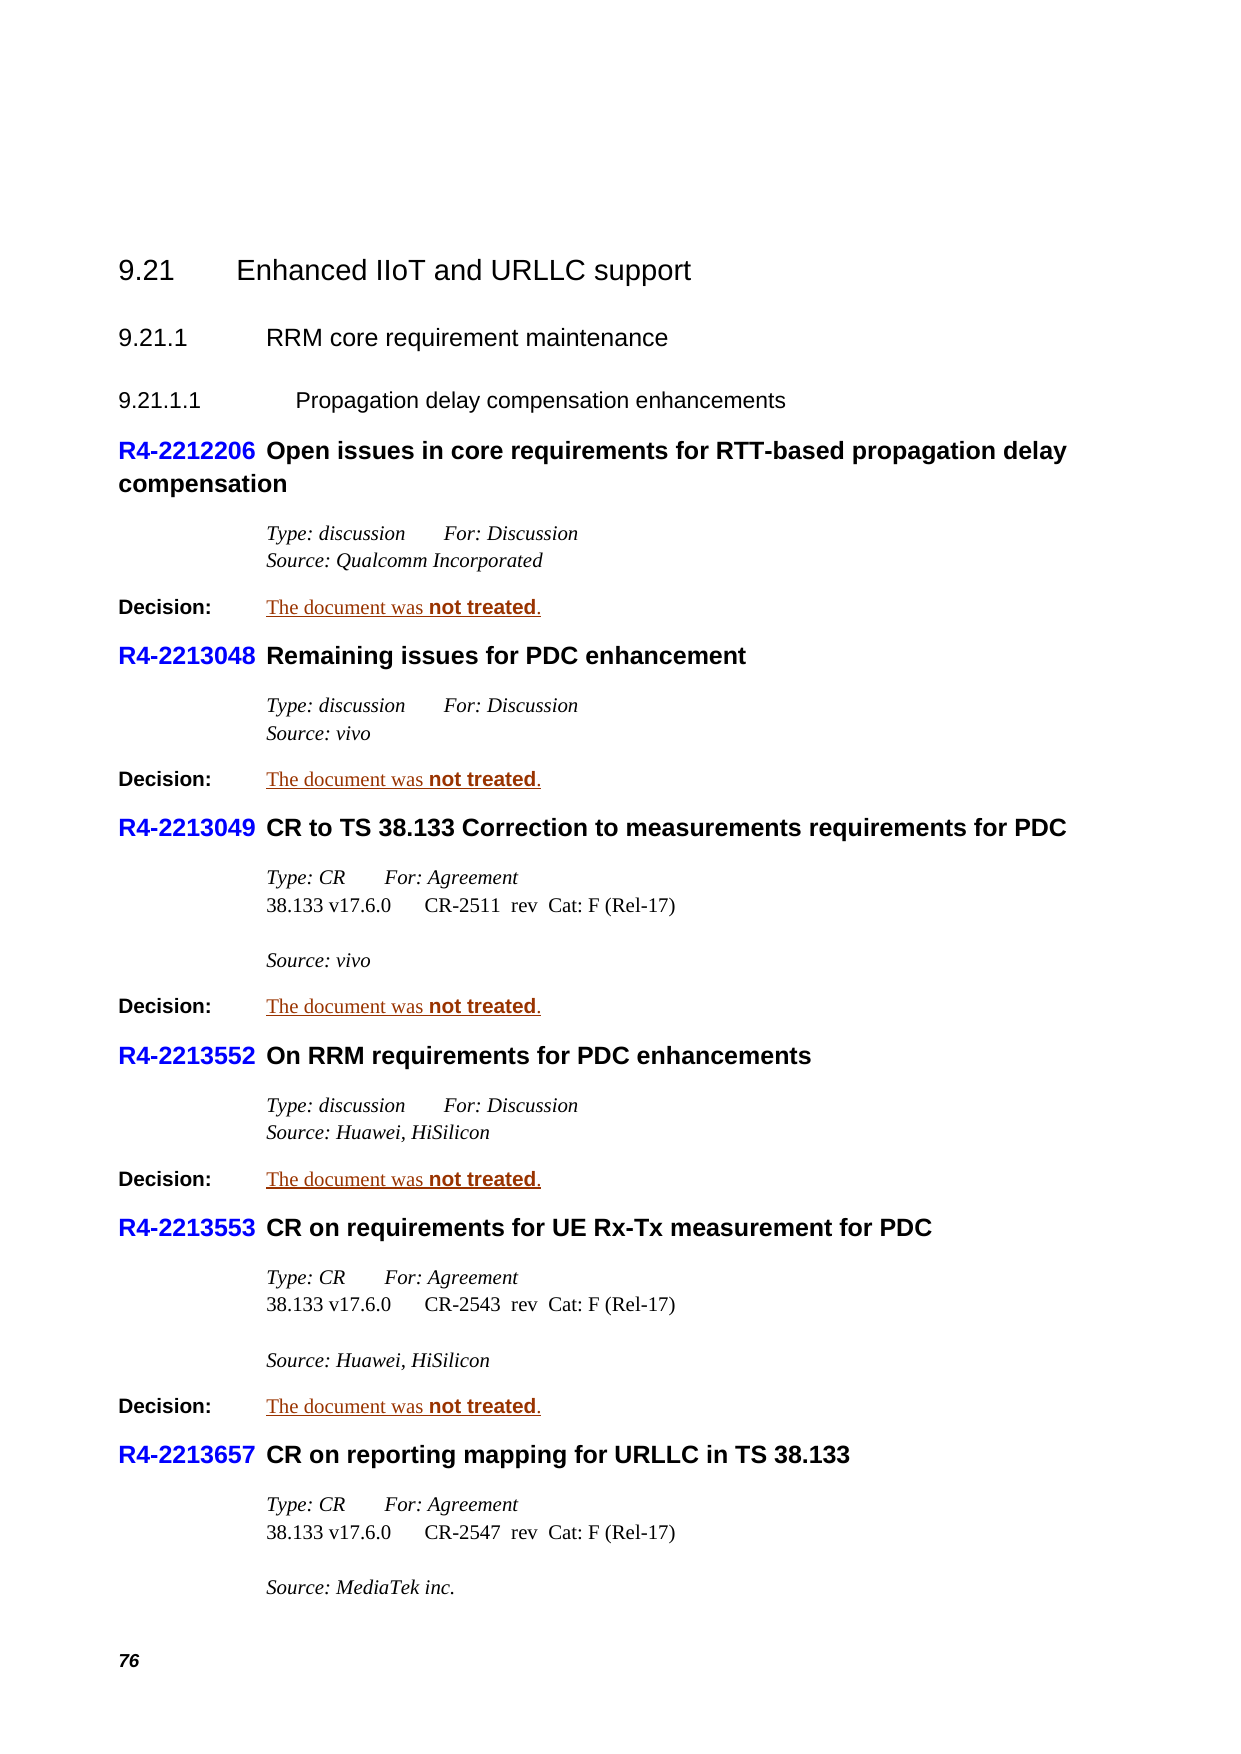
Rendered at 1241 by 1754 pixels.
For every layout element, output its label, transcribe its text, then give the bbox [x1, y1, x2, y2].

subtitle 9.21.1 RRM core requirement maintenance [118, 323, 1122, 351]
text Type: discussion For: Discussion Source: Huawei, HiSilicon [118, 1092, 1122, 1144]
text R4-2213553 CR on requirements for UE Rx-Tx measurement for PDC [118, 1213, 1122, 1242]
text Type: discussion For: Discussion Source: vivo [118, 693, 1122, 744]
subtitle 9.21.1.1 Propagation delay compensation enhancements [118, 387, 1122, 413]
text Decision: The document was not treated. [118, 1394, 1122, 1418]
text Type: CR For: Agreement 38.133 v17.6.0 CR-2511 rev Cat: F (Rel-17) Source: vivo [118, 865, 1122, 972]
subtitle 9.21 Enhanced IIoT and URLLC support [118, 253, 1122, 286]
text R4-2213657 CR on reporting mapping for URLLC in TS 38.133 [118, 1440, 1122, 1469]
text Decision: The document was not treated. [118, 1166, 1122, 1191]
text Decision: The document was not treated. [118, 595, 1122, 619]
text R4-2213048 Remaining issues for PDC enhancement [118, 641, 1122, 670]
text R4-2213049 CR to TS 38.133 Correction to measurements requirements for PDC [118, 813, 1122, 842]
text Decision: The document was not treated. [118, 767, 1122, 791]
text Type: discussion For: Discussion Source: Qualcomm Incorporated [118, 521, 1122, 572]
text Type: CR For: Agreement 38.133 v17.6.0 CR-2543 rev Cat: F (Rel-17) Source: Huawei, HiSilicon [118, 1265, 1122, 1372]
text Type: CR For: Agreement 38.133 v17.6.0 CR-2547 rev Cat: F (Rel-17) Source: MediaTek inc. [118, 1492, 1122, 1599]
text R4-2212206 Open issues in core requirements for RTT-based propagation delay compensation [118, 436, 1122, 498]
text R4-2213552 On RRM requirements for PDC enhancements [118, 1041, 1122, 1069]
text Decision: The document was not treated. [118, 994, 1122, 1018]
